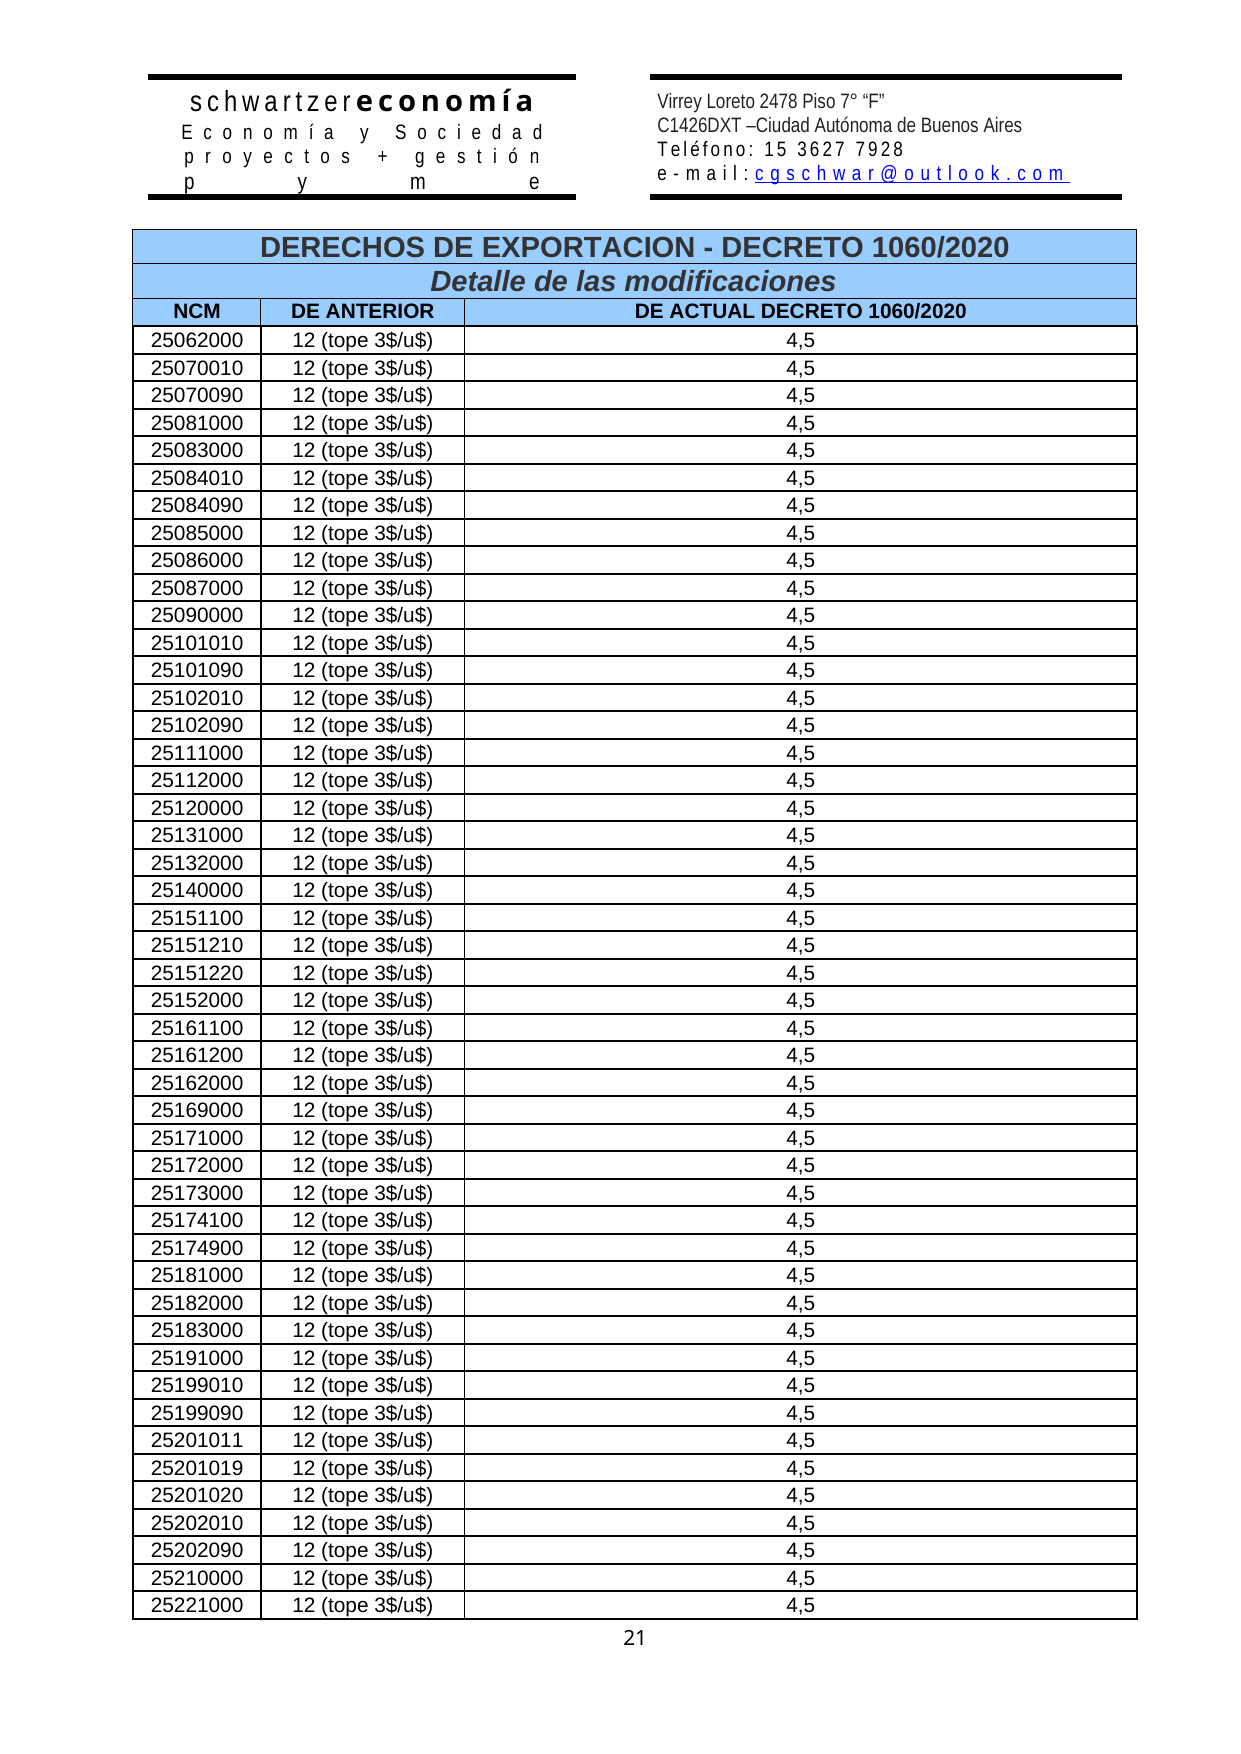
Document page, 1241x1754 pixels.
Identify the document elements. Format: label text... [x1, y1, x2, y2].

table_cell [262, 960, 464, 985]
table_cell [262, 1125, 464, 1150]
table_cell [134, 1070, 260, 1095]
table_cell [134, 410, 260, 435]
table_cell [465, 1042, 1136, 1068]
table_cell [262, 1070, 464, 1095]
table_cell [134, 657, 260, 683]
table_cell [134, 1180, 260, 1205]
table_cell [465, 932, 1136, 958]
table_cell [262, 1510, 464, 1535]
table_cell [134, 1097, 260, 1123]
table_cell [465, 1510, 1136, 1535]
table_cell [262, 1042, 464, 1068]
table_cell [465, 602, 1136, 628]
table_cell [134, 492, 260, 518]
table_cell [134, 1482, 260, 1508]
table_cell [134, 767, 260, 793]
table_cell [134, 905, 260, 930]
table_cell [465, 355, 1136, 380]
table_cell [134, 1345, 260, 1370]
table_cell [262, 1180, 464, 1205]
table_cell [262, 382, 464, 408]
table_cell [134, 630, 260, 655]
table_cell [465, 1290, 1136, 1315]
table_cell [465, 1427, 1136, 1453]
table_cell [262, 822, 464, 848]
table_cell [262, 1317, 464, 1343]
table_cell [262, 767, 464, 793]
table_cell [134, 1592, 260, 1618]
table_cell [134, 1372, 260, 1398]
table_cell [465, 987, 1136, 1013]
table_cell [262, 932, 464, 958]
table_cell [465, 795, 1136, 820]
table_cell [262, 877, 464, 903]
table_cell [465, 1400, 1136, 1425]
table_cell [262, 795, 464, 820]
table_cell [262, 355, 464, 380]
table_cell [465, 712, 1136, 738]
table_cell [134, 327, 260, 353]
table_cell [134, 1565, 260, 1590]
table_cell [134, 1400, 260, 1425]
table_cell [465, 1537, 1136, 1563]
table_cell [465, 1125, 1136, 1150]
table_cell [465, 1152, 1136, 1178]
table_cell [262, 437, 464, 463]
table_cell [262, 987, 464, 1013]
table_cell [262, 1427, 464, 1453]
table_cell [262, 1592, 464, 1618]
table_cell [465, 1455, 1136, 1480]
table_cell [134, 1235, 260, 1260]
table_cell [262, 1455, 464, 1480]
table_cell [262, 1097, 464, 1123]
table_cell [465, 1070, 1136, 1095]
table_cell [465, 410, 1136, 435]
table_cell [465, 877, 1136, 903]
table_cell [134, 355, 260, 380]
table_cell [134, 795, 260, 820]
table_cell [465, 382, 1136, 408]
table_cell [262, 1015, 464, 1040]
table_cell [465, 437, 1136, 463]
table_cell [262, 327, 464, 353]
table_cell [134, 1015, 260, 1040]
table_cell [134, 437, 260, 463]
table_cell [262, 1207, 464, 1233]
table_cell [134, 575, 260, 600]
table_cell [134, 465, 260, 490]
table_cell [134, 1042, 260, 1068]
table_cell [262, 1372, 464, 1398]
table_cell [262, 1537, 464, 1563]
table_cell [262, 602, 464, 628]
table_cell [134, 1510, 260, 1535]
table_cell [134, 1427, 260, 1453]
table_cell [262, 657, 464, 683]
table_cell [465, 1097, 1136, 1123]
table_cell DE ANTERIOR [261, 299, 464, 325]
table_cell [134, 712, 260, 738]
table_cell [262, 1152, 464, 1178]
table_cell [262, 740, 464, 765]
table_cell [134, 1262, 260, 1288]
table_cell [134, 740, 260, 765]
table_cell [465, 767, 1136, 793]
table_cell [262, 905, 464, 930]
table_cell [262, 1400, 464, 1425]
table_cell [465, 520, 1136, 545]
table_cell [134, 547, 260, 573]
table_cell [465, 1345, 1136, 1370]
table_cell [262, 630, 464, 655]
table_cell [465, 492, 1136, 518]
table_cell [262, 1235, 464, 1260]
table_header DERECHOS DE EXPORTACION - DECRETO 1060/2020 [133, 230, 1136, 263]
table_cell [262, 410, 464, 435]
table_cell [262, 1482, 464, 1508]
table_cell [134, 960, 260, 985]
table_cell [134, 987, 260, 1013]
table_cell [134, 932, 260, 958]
table_cell NCM [133, 299, 260, 325]
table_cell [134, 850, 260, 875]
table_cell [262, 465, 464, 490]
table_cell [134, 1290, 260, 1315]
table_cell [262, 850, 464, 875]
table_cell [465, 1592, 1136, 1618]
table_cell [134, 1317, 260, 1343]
table_cell Detalle de las modificaciones [133, 264, 1136, 298]
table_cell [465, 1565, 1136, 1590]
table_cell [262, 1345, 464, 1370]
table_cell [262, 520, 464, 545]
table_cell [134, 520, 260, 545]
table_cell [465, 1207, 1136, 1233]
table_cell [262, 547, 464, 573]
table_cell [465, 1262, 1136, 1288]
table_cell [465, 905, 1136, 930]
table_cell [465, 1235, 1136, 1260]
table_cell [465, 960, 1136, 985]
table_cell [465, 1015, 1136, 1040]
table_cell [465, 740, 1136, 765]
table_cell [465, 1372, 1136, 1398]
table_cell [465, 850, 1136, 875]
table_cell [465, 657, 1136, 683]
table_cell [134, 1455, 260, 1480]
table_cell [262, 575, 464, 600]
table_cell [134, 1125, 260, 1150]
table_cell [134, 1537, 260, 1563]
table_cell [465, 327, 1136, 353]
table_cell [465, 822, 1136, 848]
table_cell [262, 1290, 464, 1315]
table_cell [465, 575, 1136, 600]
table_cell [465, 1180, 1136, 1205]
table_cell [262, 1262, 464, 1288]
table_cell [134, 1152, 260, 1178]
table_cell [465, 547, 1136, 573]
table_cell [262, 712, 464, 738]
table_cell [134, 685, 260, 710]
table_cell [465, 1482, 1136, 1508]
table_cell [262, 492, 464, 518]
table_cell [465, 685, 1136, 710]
table_cell DE ACTUAL DECRETO 1060/2020 [465, 299, 1136, 325]
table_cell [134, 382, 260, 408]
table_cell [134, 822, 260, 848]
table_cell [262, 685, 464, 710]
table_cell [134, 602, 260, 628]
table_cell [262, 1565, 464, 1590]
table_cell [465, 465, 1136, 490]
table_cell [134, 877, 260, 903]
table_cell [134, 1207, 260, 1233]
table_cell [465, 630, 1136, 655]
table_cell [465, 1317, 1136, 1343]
